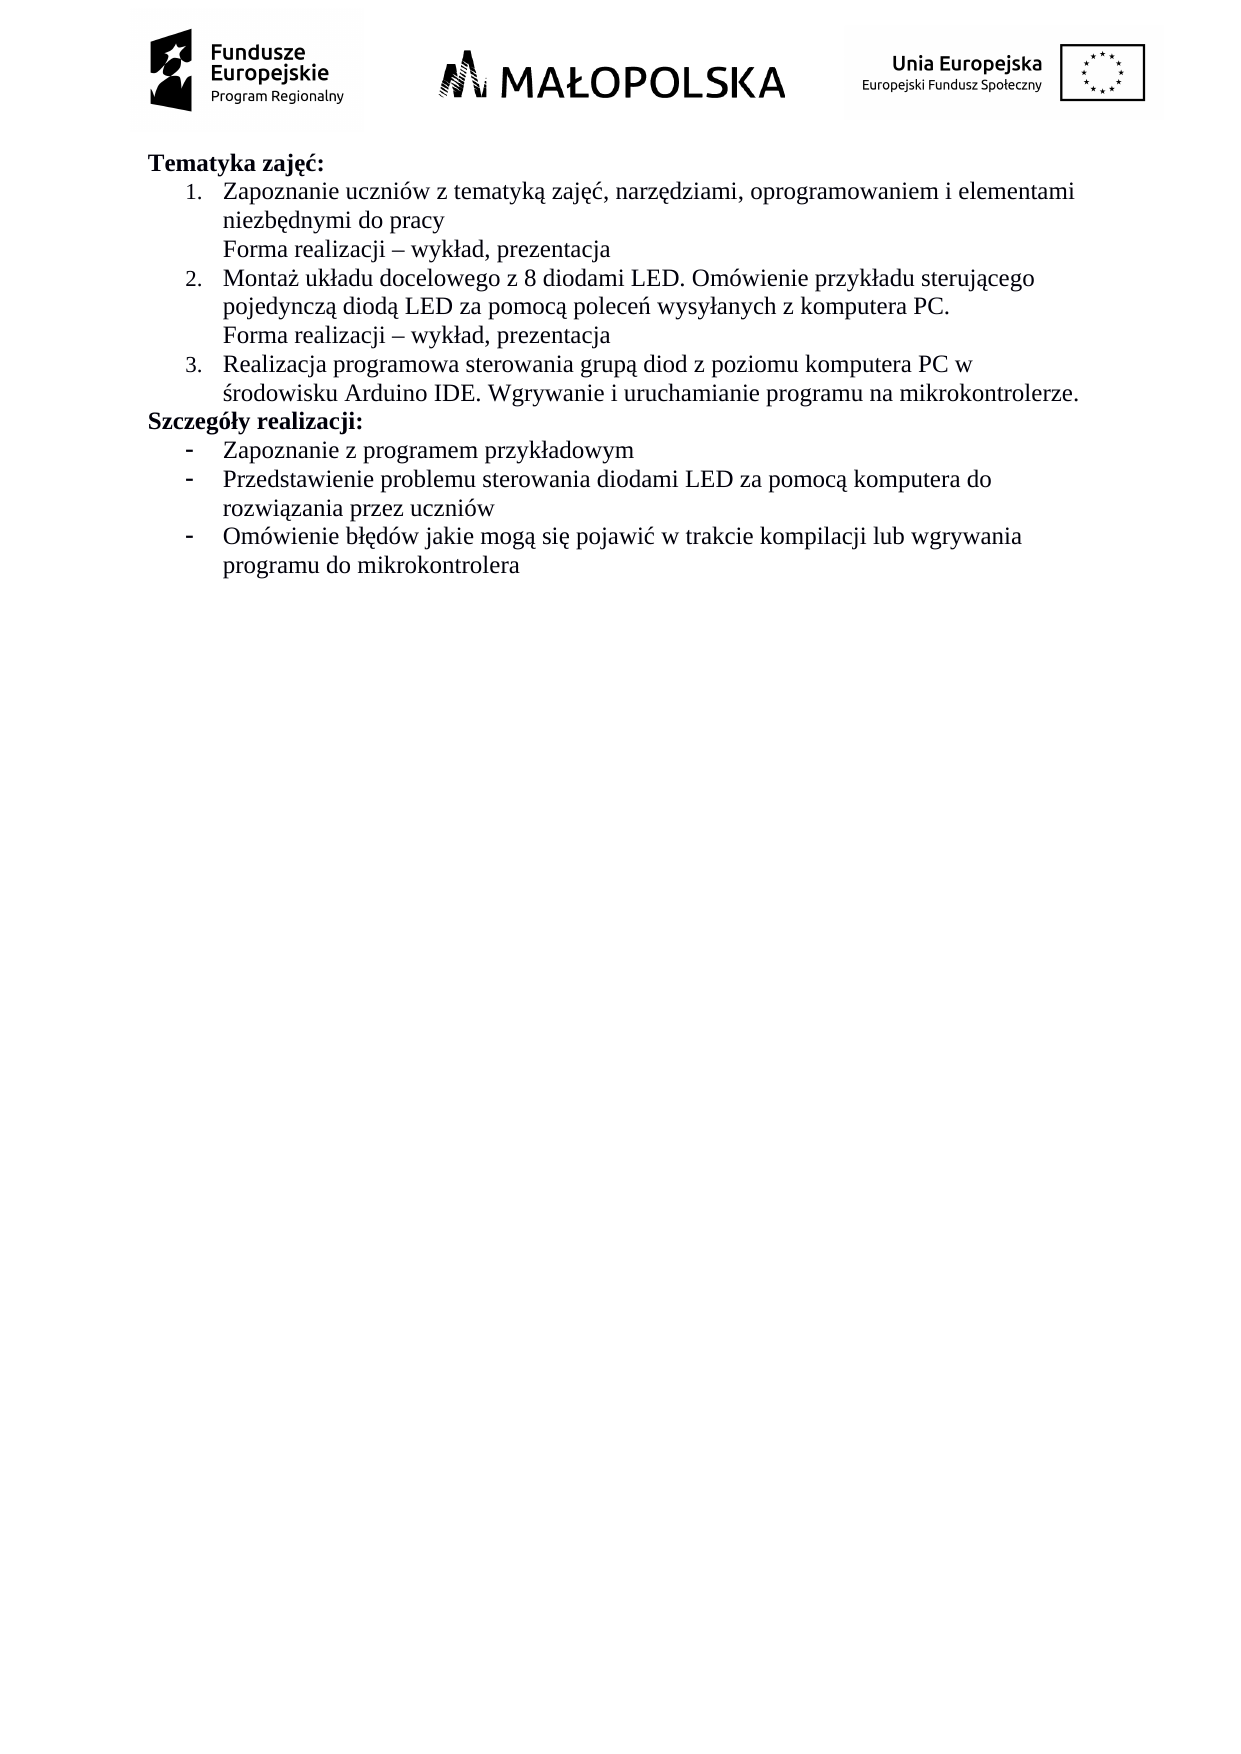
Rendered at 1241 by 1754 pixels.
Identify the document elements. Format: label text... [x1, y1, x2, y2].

text Tematyka zajęć: [148, 148, 1092, 176]
list Realizacja programowa sterowania grupą diod z poziomu komputera PC w środowisku Arduino IDE. Wgrywanie i uruchamianie programu na mikrokontrolerze. [185, 349, 1092, 406]
list Forma realizacji – wykład, prezentacja [223, 320, 1092, 349]
picture [436, 49, 785, 99]
list Forma realizacji – wykład, prezentacja [223, 234, 1092, 263]
list Omówienie błędów jakie mogą się pojawić w trakcie kompilacji lub wgrywania programu do mikrokontrolera [185, 521, 1092, 579]
list Przedstawienie problemu sterowania diodami LED za pomocą komputera do rozwiązania przez uczniów [185, 464, 1092, 521]
picture [844, 25, 1164, 120]
list Zapoznanie uczniów z tematyką zajęć, narzędziami, oprogramowaniem i elementami niezbędnymi do pracy [185, 176, 1092, 234]
list Montaż układu docelowego z 8 diodami LED. Omówienie przykładu sterującego pojedynczą diodą LED za pomocą poleceń wysyłanych z komputera PC. [185, 263, 1092, 320]
text Szczegóły realizacji: [148, 406, 1092, 435]
picture [130, 8, 364, 132]
list Zapoznanie z programem przykładowym [185, 435, 1092, 464]
